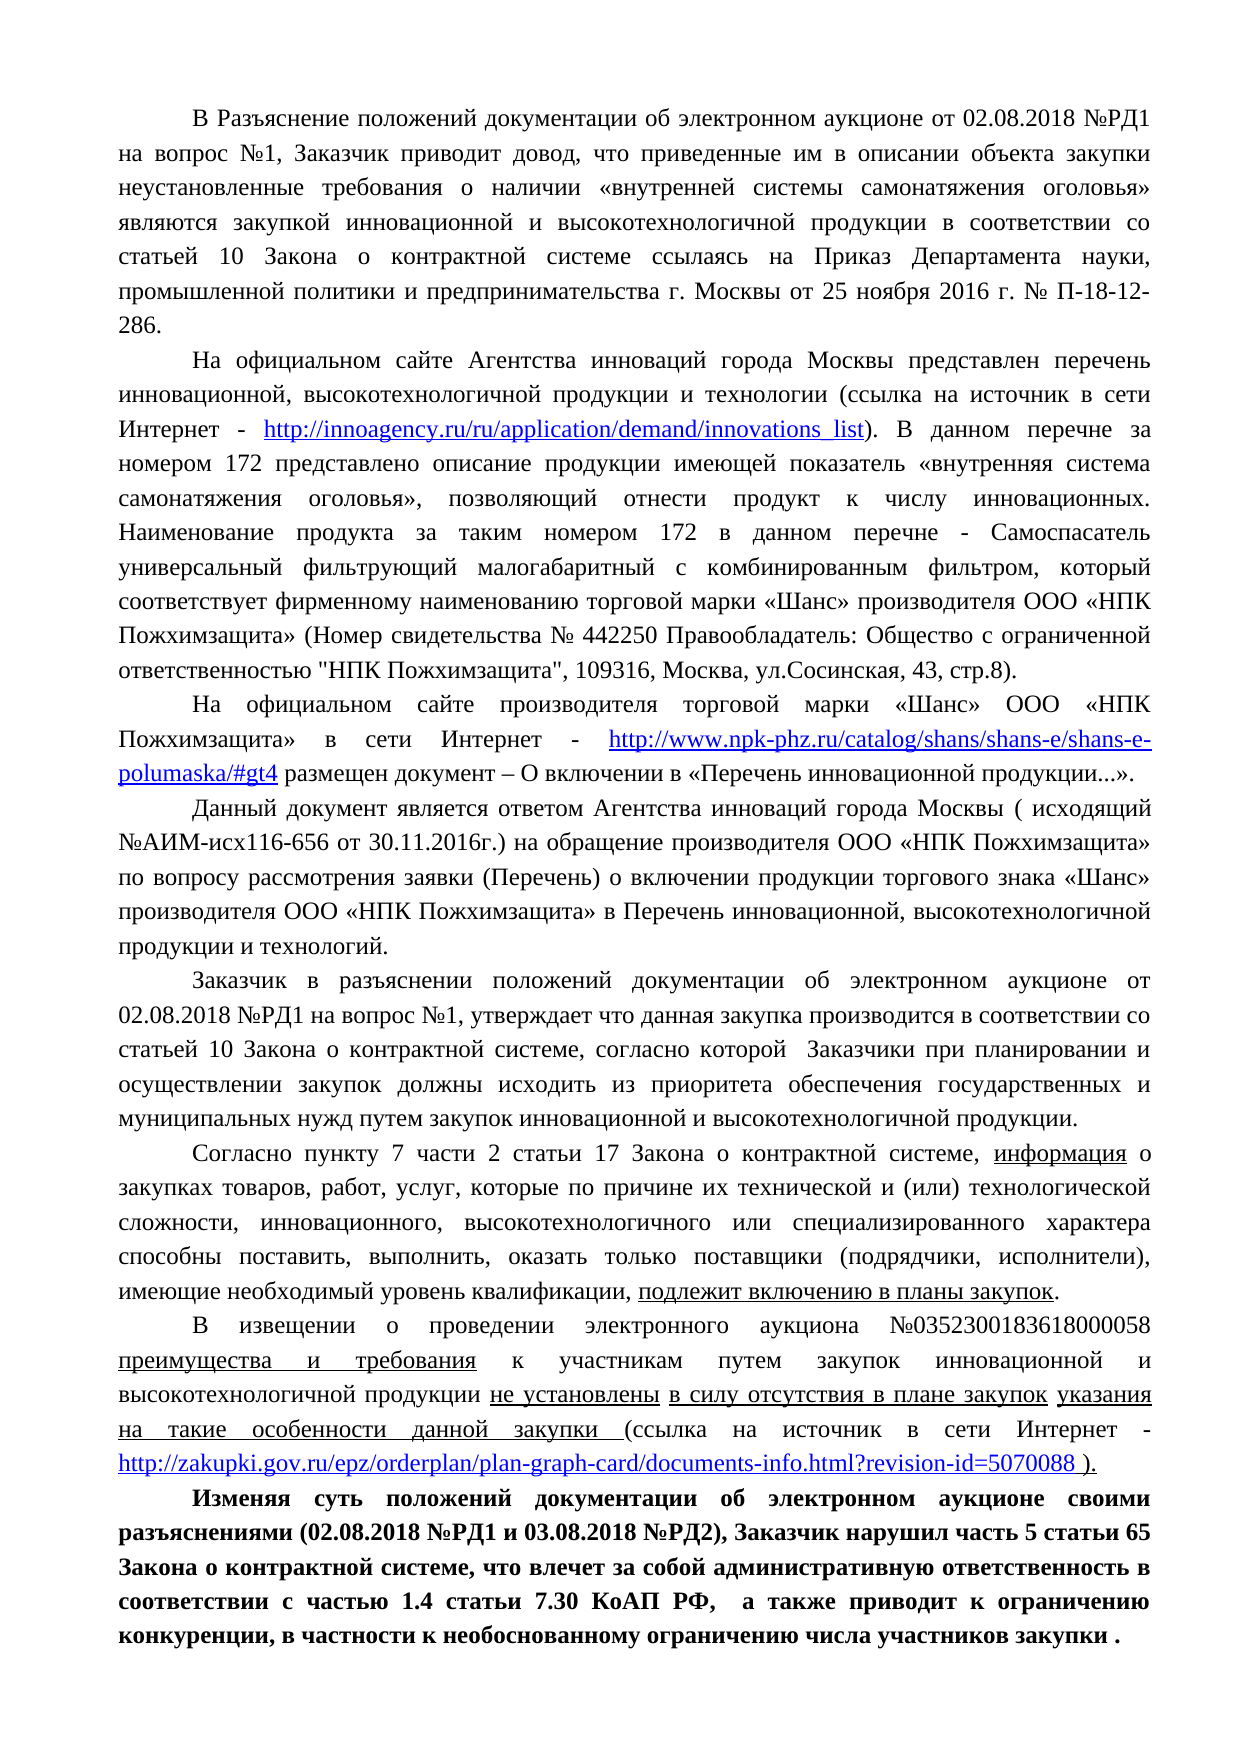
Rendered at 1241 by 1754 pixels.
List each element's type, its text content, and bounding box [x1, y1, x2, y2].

text Изменяя суть положений документации об электронном аукционе своими разъяснениями (02.08.2018 №РД1 и 03.08.2018 №РД2), Заказчик нарушил часть 5 статьи 65 Закона о контрактной системе, что влечет за собой административную ответственность в соответствии с частью 1.4 статьи 7.30 КоАП РФ, а также приводит к ограничению конкуренции, в частности к необоснованному ограничению числа участников закупки . [118, 1483, 1152, 1649]
text На официальном сайте производителя торговой марки «Шанс» ООО «НПК Пожхимзащита» в сети Интернет - http://www.npk-phz.ru/catalog/shans/shans-e/shans-e-polumaska/#gt4 размещен документ – О включении в «Перечень инновационной продукции...». [118, 689, 1152, 787]
text Согласно пункту 7 части 2 статьи 17 Закона о контрактной системе, информация о закупках товаров, работ, услуг, которые по причине их технической и (или) технологической сложности, инновационного, высокотехнологичного или специализированного характера способны поставить, выполнить, оказать только поставщики (подрядчики, исполнители), имеющие необходимый уровень квалификации, подлежит включению в планы закупок. [118, 1138, 1152, 1304]
text В извещении о проведении электронного аукциона №0352300183618000058 преимущества и требования к участникам путем закупок инновационной и высокотехнологичной продукции не установлены в силу отсутствия в плане закупок указания на такие особенности данной закупки (ссылка на источник в сети Интернет - http://zakupki.gov.ru/epz/orderplan/plan-graph-card/documents-info.html?revision-id=5070088 ). [118, 1310, 1152, 1477]
text В Разъяснение положений документации об электронном аукционе от 02.08.2018 №РД1 на вопрос №1, Заказчик приводит довод, что приведенные им в описании объекта закупки неустановленные требования о наличии «внутренней системы самонатяжения оголовья» являются закупкой инновационной и высокотехнологичной продукции в соответствии со статьей 10 Закона о контрактной системе ссылаясь на Приказ Департамента науки, промышленной политики и предпринимательства г. Москвы от 25 ноября 2016 г. № П-18-12-286. [118, 103, 1152, 339]
text На официальном сайте Агентства инноваций города Москвы представлен перечень инновационной, высокотехнологичной продукции и технологии (ссылка на источник в сети Интернет - http://innoagency.ru/ru/application/demand/innovations_list). В данном перечне за номером 172 представлено описание продукции имеющей показатель «внутренняя система самонатяжения оголовья», позволяющий отнести продукт к числу инновационных. Наименование продукта за таким номером 172 в данном перечне - Самоспасатель универсальный фильтрующий малогабаритный с комбинированным фильтром, который соответствует фирменному наименованию торговой марки «Шанс» производителя ООО «НПК Пожхимзащита» (Номер свидетельства № 442250 Правообладатель: Общество с ограниченной ответственностью "НПК Пожхимзащита", 109316, Москва, ул.Сосинская, 43, стр.8). [118, 345, 1152, 684]
text Заказчик в разъяснении положений документации об электронном аукционе от 02.08.2018 №РД1 на вопрос №1, утверждает что данная закупка производится в соответствии со статьей 10 Закона о контрактной системе, согласно которой Заказчики при планировании и осуществлении закупок должны исходить из приоритета обеспечения государственных и муниципальных нужд путем закупок инновационной и высокотехнологичной продукции. [118, 965, 1152, 1132]
text Данный документ является ответом Агентства инноваций города Москвы ( исходящий №АИМ-исх116-656 от 30.11.2016г.) на обращение производителя ООО «НПК Пожхимзащита» по вопросу рассмотрения заявки (Перечень) о включении продукции торгового знака «Шанс» производителя ООО «НПК Пожхимзащита» в Перечень инновационной, высокотехнологичной продукции и технологий. [118, 793, 1152, 960]
